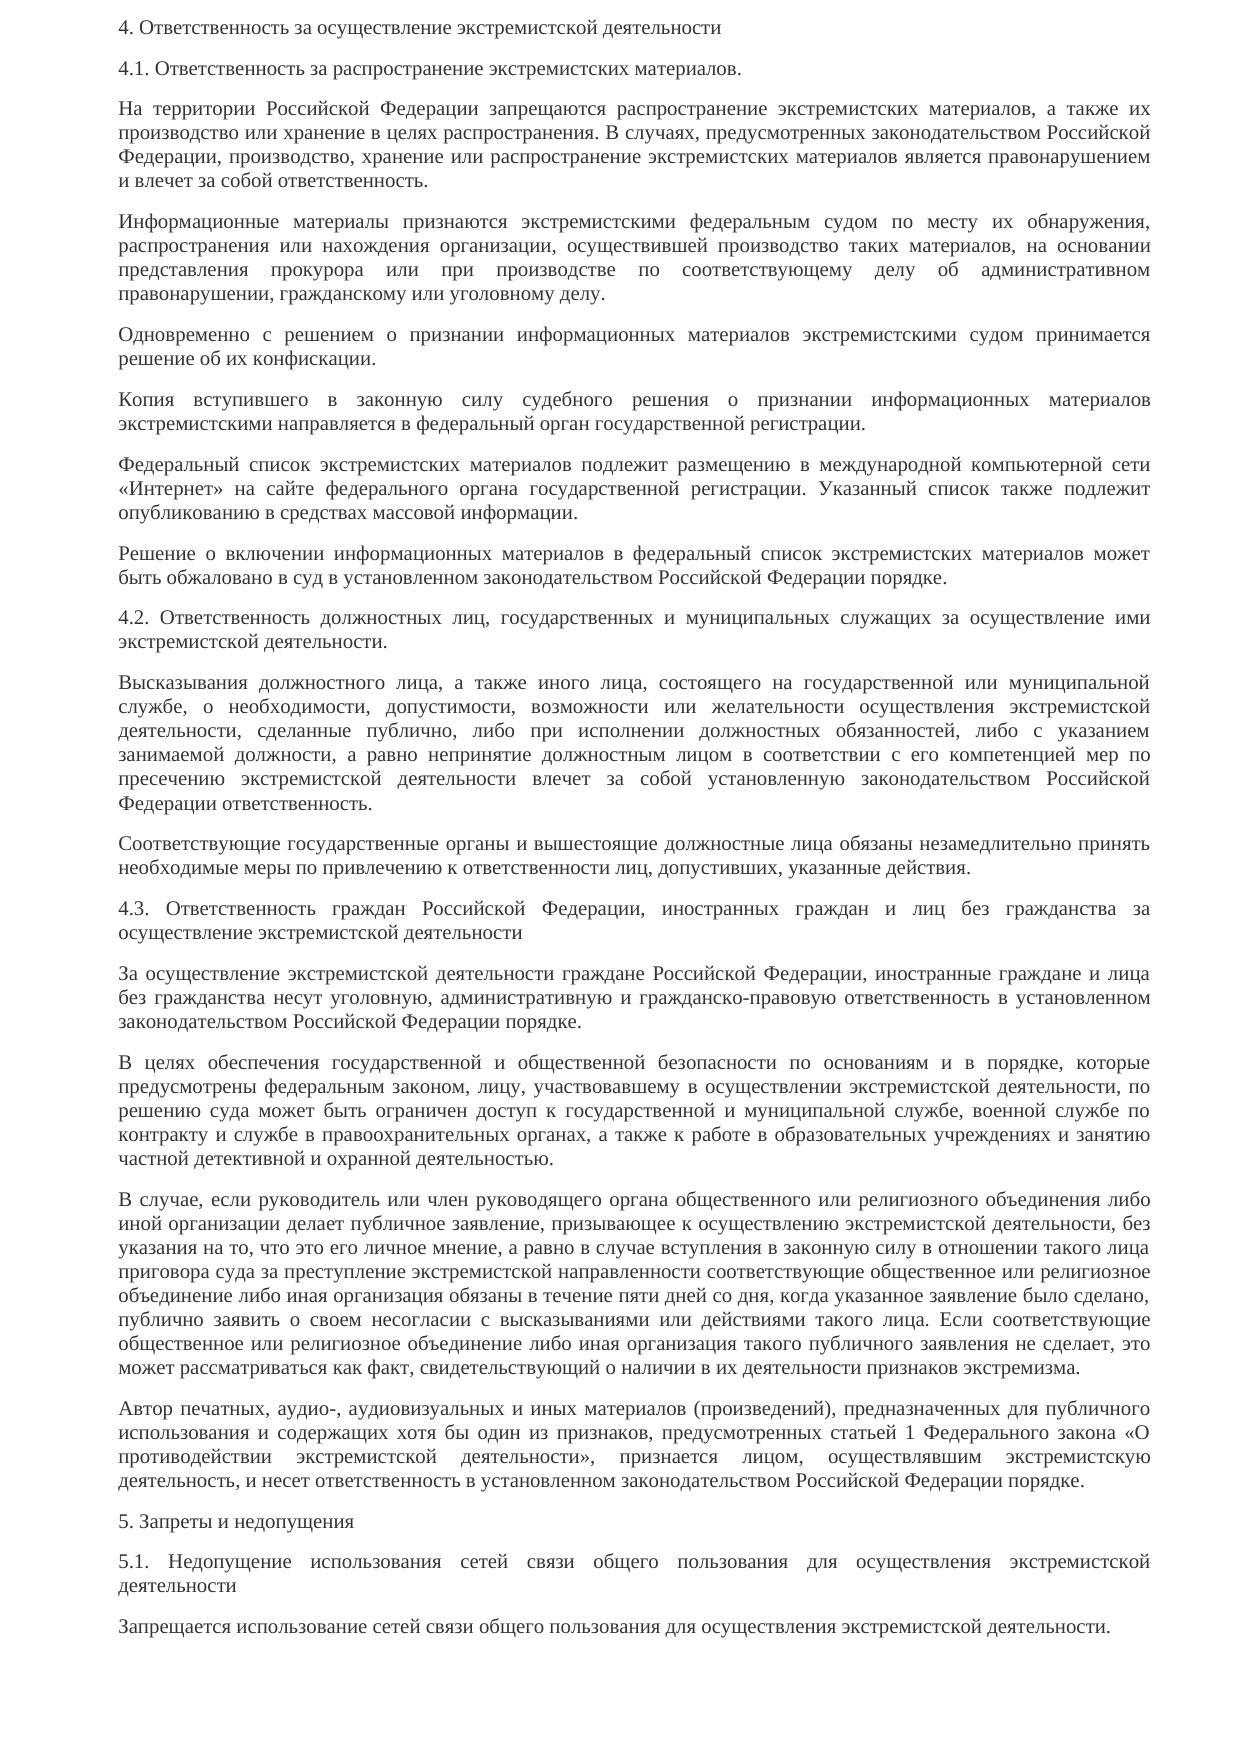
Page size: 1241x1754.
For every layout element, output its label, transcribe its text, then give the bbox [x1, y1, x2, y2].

text Соответствующие государственные органы и вышестоящие должностные лица обязаны незамедлительно принять необходимые меры по привлечению к ответственности лиц, допустивших, указанные действия. [118, 831, 1152, 879]
text 4.1. Ответственность за распространение экстремистских материалов. [118, 56, 1152, 79]
text Одновременно с решением о признании информационных материалов экстремистскими судом принимается решение об их конфискации. [118, 322, 1152, 370]
text В случае, если руководитель или член руководящего органа общественного или религиозного объединения либо иной организации делает публичное заявление, призывающее к осуществлению экстремистской деятельности, без указания на то, что это его личное мнение, а равно в случае вступления в законную силу в отношении такого лица приговора суда за преступление экстремистской направленности соответствующие общественное или религиозное объединение либо иная организация обязаны в течение пяти дней со дня, когда указанное заявление было сделано, публично заявить о своем несогласии с высказываниями или действиями такого лица. Если соответствующие общественное или религиозное объединение либо иная организация такого публичного заявления не сделает, это может рассматриваться как факт, свидетельствующий о наличии в их деятельности признаков экстремизма. [118, 1187, 1152, 1379]
text Федеральный список экстремистских материалов подлежит размещению в международной компьютерной сети «Интернет» на сайте федерального органа государственной регистрации. Указанный список также подлежит опубликованию в средствах массовой информации. [118, 452, 1152, 524]
text На территории Российской Федерации запрещаются распространение экстремистских материалов, а также их производство или хранение в целях распространения. В случаях, предусмотренных законодательством Российской Федерации, производство, хранение или распространение экстремистских материалов является правонарушением и влечет за собой ответственность. [118, 96, 1152, 192]
text 4.2. Ответственность должностных лиц, государственных и муниципальных служащих за осуществление ими экстремистской деятельности. [118, 605, 1152, 653]
text Информационные материалы признаются экстремистскими федеральным судом по месту их обнаружения, распространения или нахождения организации, осуществившей производство таких материалов, на основании представления прокурора или при производстве по соответствующему делу об административном правонарушении, гражданскому или уголовному делу. [118, 209, 1152, 305]
text 5.1. Недопущение использования сетей связи общего пользования для осуществления экстремистской деятельности [118, 1549, 1152, 1597]
text В целях обеспечения государственной и общественной безопасности по основаниям и в порядке, которые предусмотрены федеральным законом, лицу, участвовавшему в осуществлении экстремистской деятельности, по решению суда может быть ограничен доступ к государственной и муниципальной службе, военной службе по контракту и службе в правоохранительных органах, а также к работе в образовательных учреждениях и занятию частной детективной и охранной деятельностью. [118, 1049, 1152, 1170]
text За осуществление экстремистской деятельности граждане Российской Федерации, иностранные граждане и лица без гражданства несут уголовную, административную и гражданско-правовую ответственность в установленном законодательством Российской Федерации порядке. [118, 961, 1152, 1033]
text 5. Запреты и недопущения [118, 1509, 1152, 1533]
text Копия вступившего в законную силу судебного решения о признании информационных материалов экстремистскими направляется в федеральный орган государственной регистрации. [118, 387, 1152, 435]
text Решение о включении информационных материалов в федеральный список экстремистских материалов может быть обжаловано в суд в установленном законодательством Российской Федерации порядке. [118, 541, 1152, 589]
text 4.3. Ответственность граждан Российской Федерации, иностранных граждан и лиц без гражданства за осуществление экстремистской деятельности [118, 896, 1152, 944]
text Запрещается использование сетей связи общего пользования для осуществления экстремистской деятельности. [118, 1614, 1152, 1638]
text 4. Ответственность за осуществление экстремистской деятельности [118, 15, 1152, 39]
text Автор печатных, аудио-, аудиовизуальных и иных материалов (произведений), предназначенных для публичного использования и содержащих хотя бы один из признаков, предусмотренных статьей 1 Федерального закона «О противодействии экстремистской деятельности», признается лицом, осуществлявшим экстремистскую деятельность, и несет ответственность в установленном законодательством Российской Федерации порядке. [118, 1396, 1152, 1492]
text Высказывания должностного лица, а также иного лица, состоящего на государственной или муниципальной службе, о необходимости, допустимости, возможности или желательности осуществления экстремистской деятельности, сделанные публично, либо при исполнении должностных обязанностей, либо с указанием занимаемой должности, а равно непринятие должностным лицом в соответствии с его компетенцией мер по пресечению экстремистской деятельности влечет за собой установленную законодательством Российской Федерации ответственность. [118, 670, 1152, 814]
